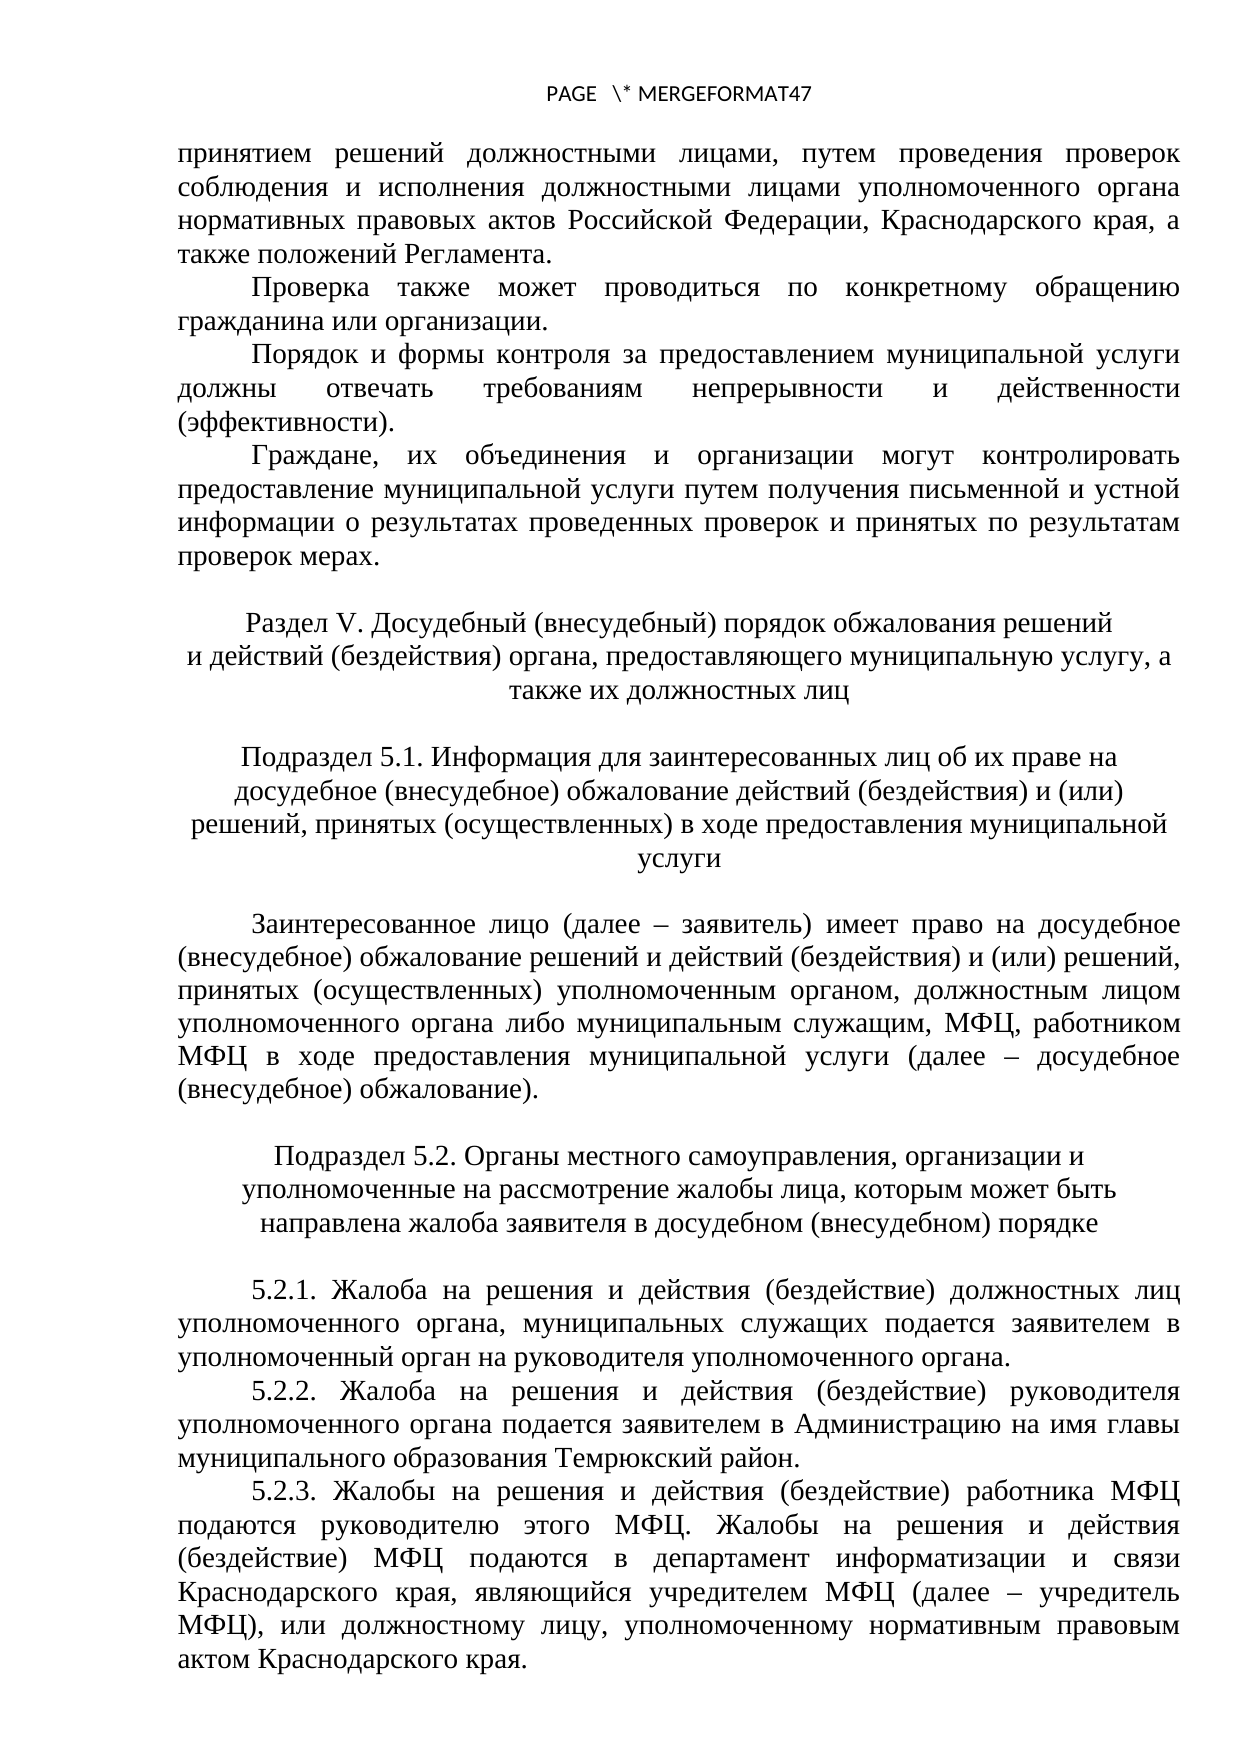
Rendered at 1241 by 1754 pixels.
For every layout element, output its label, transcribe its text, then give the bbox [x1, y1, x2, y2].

text Граждане, их объединения и организации могут контролировать предоставление муниципальной услуги путем получения письменной и устной информации о результатах проведенных проверок и принятых по результатам проверок мерах. [177, 437, 1181, 571]
text Порядок и формы контроля за предоставлением муниципальной услуги должны отвечать требованиям непрерывности и действенности (эффективности). [177, 337, 1181, 437]
text и действий (бездействия) органа, предоставляющего муниципальную услугу, а также их должностных лиц [177, 638, 1181, 706]
text 5.2.2. Жалоба на решения и действия (бездействие) руководителя уполномоченного органа подается заявителем в Администрацию на имя главы муниципального образования Темрюкский район. [177, 1373, 1181, 1473]
text Подраздел 5.1. Информация для заинтересованных лиц об их праве на досудебное (внесудебное) обжалование действий (бездействия) и (или) решений, принятых (осуществленных) в ходе предоставления муниципальной услуги [177, 739, 1181, 873]
text Проверка также может проводиться по конкретному обращению гражданина или организации. [177, 269, 1181, 337]
text 5.2.3. Жалобы на решения и действия (бездействие) работника МФЦ подаются руководителю этого МФЦ. Жалобы на решения и действия (бездействие) МФЦ подаются в департамент информатизации и связи Краснодарского края, являющийся учредителем МФЦ (далее – учредитель МФЦ), или должностному лицу, уполномоченному нормативным правовым актом Краснодарского края. [177, 1473, 1181, 1674]
text Подраздел 5.2. Органы местного самоуправления, организации и уполномоченные на рассмотрение жалобы лица, которым может быть направлена жалоба заявителя в досудебном (внесудебном) порядке [177, 1138, 1181, 1238]
text 5.2.1. Жалоба на решения и действия (бездействие) должностных лиц уполномоченного органа, муниципальных служащих подается заявителем в уполномоченный орган на руководителя уполномоченного органа. [177, 1272, 1181, 1373]
text Раздел V. Досудебный (внесудебный) порядок обжалования решений [177, 605, 1181, 638]
text Заинтересованное лицо (далее – заявитель) имеет право на досудебное (внесудебное) обжалование решений и действий (бездействия) и (или) решений, принятых (осуществленных) уполномоченным органом, должностным лицом уполномоченного органа либо муниципальным служащим, МФЦ, работником МФЦ в ходе предоставления муниципальной услуги (далее – досудебное (внесудебное) обжалование). [177, 907, 1181, 1104]
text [177, 135, 1181, 269]
